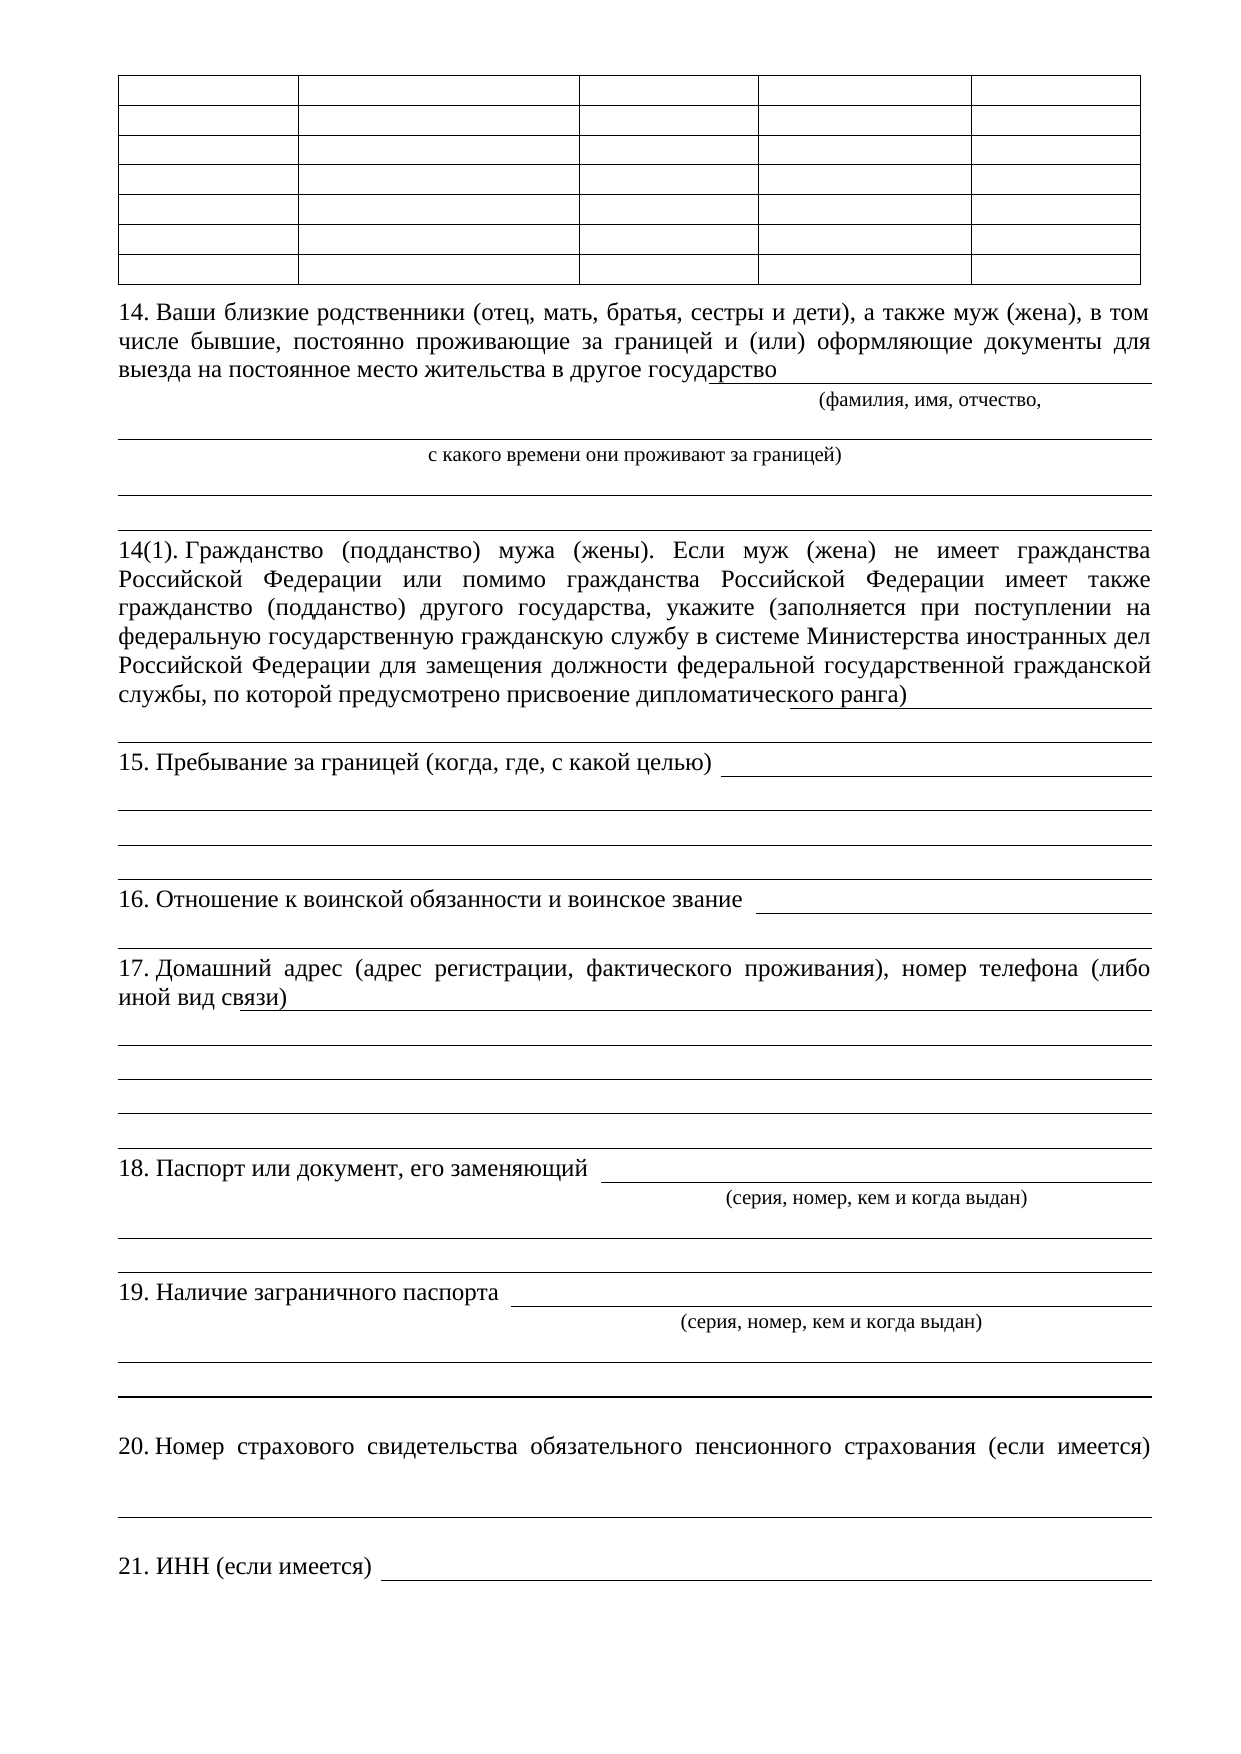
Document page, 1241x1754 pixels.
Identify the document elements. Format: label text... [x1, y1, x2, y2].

table_cell [119, 225, 298, 254]
table_cell [972, 165, 1140, 194]
text 15. Пребывание за границей (когда, где, с какой целью) [118, 747, 1152, 776]
table_cell [580, 76, 758, 105]
table_cell [972, 136, 1140, 164]
table_cell [759, 165, 971, 194]
table_cell [580, 136, 758, 164]
table_cell [759, 76, 971, 105]
table_cell [580, 165, 758, 194]
table_cell [119, 195, 298, 224]
table_cell [299, 195, 579, 224]
table_cell [119, 136, 298, 164]
table_cell [299, 255, 579, 283]
table_cell [972, 195, 1140, 224]
table_cell [119, 76, 298, 105]
text 18. Паспорт или документ, его заменяющий [118, 1153, 1152, 1182]
text 14(1). Гражданство (подданство) мужа (жены). Если муж (жена) не имеет гражданства Российской Федерации или помимо гражданства Российской Федерации имеет также гражданство (подданство) другого государства, укажите (заполняется при поступлении на федеральную государственную гражданскую службу в системе Министерства иностранных дел Российской Федерации для замещения должности федеральной государственной гражданской службы, по которой предусмотрено присвоение дипломатического ранга) [118, 535, 1152, 707]
table_cell [580, 195, 758, 224]
table_cell [119, 255, 298, 283]
table_cell [972, 255, 1140, 283]
text с какого времени они проживают за границей) [118, 440, 1152, 466]
text 20. Номер страхового свидетельства обязательного пенсионного страхования (если имеется) [118, 1431, 1152, 1488]
table_cell [759, 255, 971, 283]
text (серия, номер, кем и когда выдан) [511, 1307, 1152, 1333]
table_cell [299, 136, 579, 164]
table_cell [119, 165, 298, 194]
table_cell [972, 106, 1140, 134]
text 14. Ваши близкие родственники (отец, мать, братья, сестры и дети), а также муж (жена), в том числе бывшие, постоянно проживающие за границей и (или) оформляющие документы для выезда на постоянное место жительства в другое государство [118, 297, 1152, 383]
text 16. Отношение к воинской обязанности и воинское звание [118, 884, 1152, 913]
table_cell [759, 106, 971, 134]
text 19. Наличие заграничного паспорта [118, 1277, 1152, 1306]
table_cell [299, 106, 579, 134]
table_cell [299, 76, 579, 105]
table_cell [580, 225, 758, 254]
table_cell [119, 106, 298, 134]
table_cell [972, 225, 1140, 254]
text 21. ИНН (если имеется) [118, 1551, 1152, 1580]
text (серия, номер, кем и когда выдан) [601, 1183, 1152, 1209]
text (фамилия, имя, отчество, [709, 384, 1152, 411]
table_cell [972, 76, 1140, 105]
text 17. Домашний адрес (адрес регистрации, фактического проживания), номер телефона (либо иной вид связи) [118, 953, 1152, 1010]
table_cell [299, 225, 579, 254]
table_cell [580, 106, 758, 134]
table_cell [299, 165, 579, 194]
table_cell [580, 255, 758, 283]
table_cell [759, 136, 971, 164]
table_cell [759, 195, 971, 224]
table_cell [759, 225, 971, 254]
